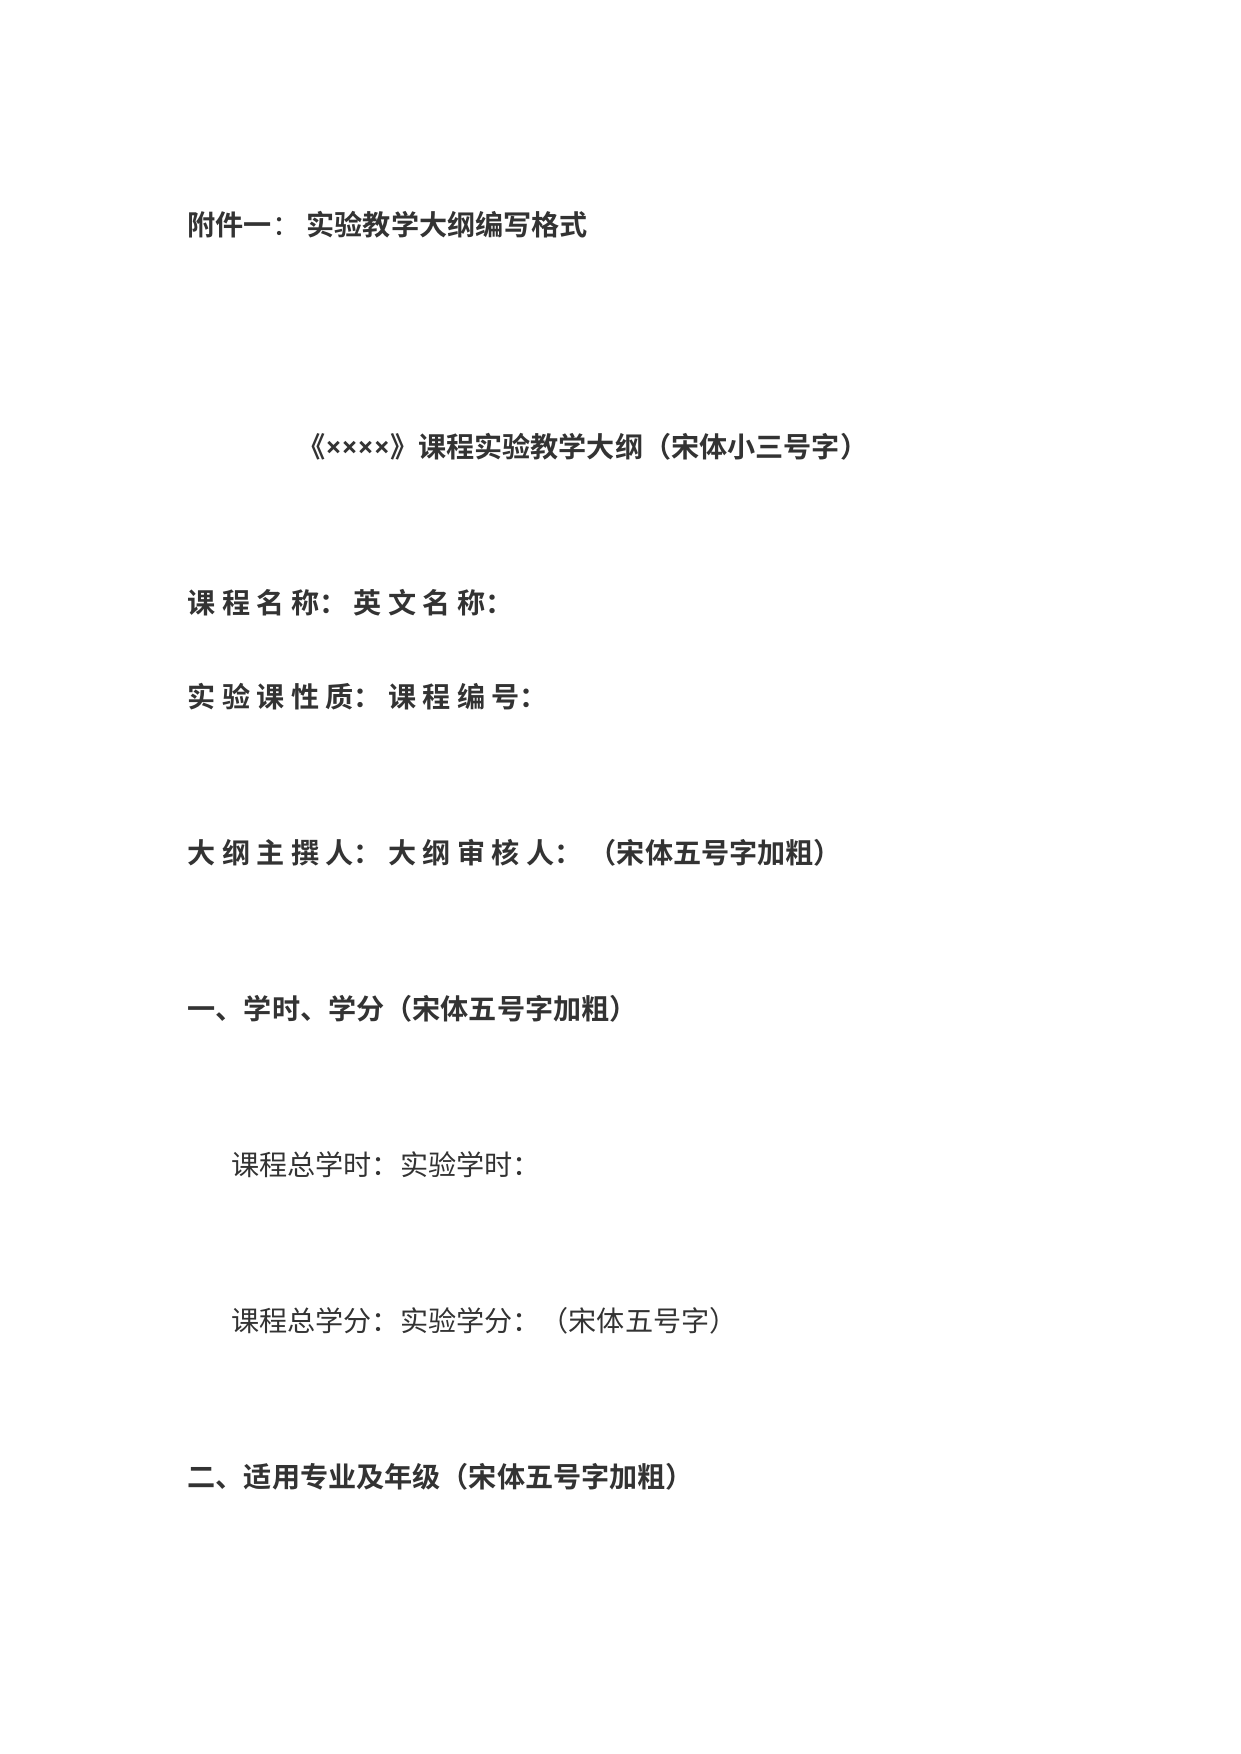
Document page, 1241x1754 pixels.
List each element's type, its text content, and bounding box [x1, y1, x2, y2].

text 实 验 课 性 质： 课 程 编 号： [187, 663, 978, 728]
text 附件一： 实验教学大纲编写格式 [187, 191, 978, 256]
text 课程总学时：实验学时： [187, 1131, 978, 1196]
text 二、适用专业及年级（宋体五号字加粗） [187, 1442, 978, 1507]
text 课程总学分：实验学分：（宋体五号字） [187, 1287, 978, 1352]
text 《××××》课程实验教学大纲（宋体小三号字） [187, 413, 978, 478]
text 课 程 名 称： 英 文 名 称： [187, 569, 978, 634]
text 一、学时、学分（宋体五号字加粗） [187, 975, 978, 1040]
text 大 纲 主 撰 人： 大 纲 审 核 人： （宋体五号字加粗） [187, 819, 978, 884]
